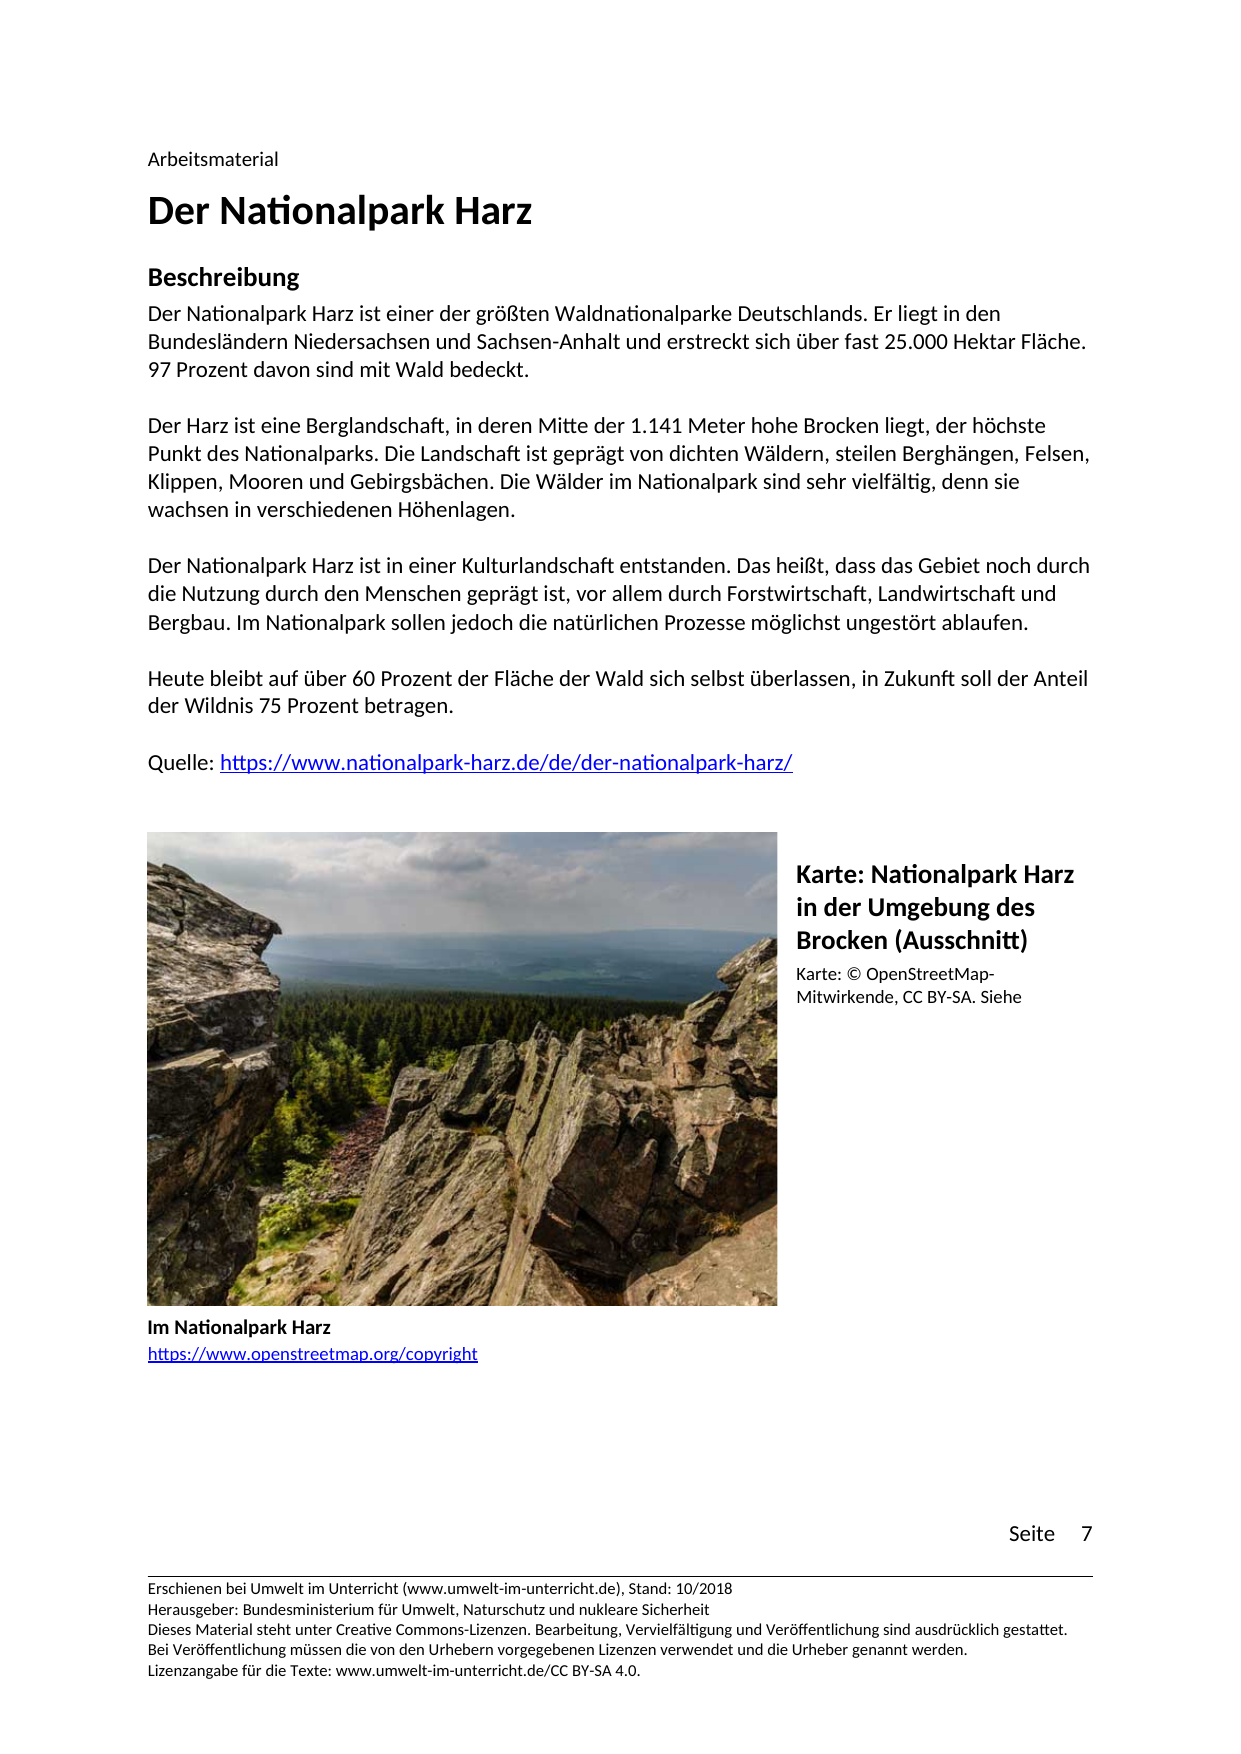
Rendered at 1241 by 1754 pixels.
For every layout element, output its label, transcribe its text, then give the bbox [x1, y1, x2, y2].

text Arbeitsmaterial [148, 146, 1093, 172]
text Der Harz ist eine Berglandschaft, in deren Mitte der 1.141 Meter hohe Brocken liegt, der höchste Punkt des Nationalparks. Die Landschaft ist geprägt von dichten Wäldern, steilen Berghängen, Felsen, Klippen, Mooren und Gebirgsbächen. Die Wälder im Nationalpark sind sehr vielfältig, denn sie wachsen in verschiedenen Höhenlagen. [148, 411, 1093, 523]
text Der Nationalpark Harz ist einer der größten Waldnationalparke Deutschlands. Er liegt in den Bundesländern Niedersachsen und Sachsen-Anhalt und erstreckt sich über fast 25.000 Hektar Fläche. 97 Prozent davon sind mit Wald bedeckt. [148, 299, 1093, 383]
text Karte: © OpenStreetMap-Mitwirkende, CC BY-SA. Siehe https://www.openstreetmap.org/copyright [148, 962, 1093, 1365]
text Heute bleibt auf über 60 Prozent der Fläche der Wald sich selbst überlassen, in Zukunft soll der Anteil der Wildnis 75 Prozent betragen. [148, 664, 1093, 720]
subtitle Karte: Nationalpark Harz in der Umgebung des Brocken (Ausschnitt) [778, 857, 1093, 956]
subtitle Beschreibung [148, 260, 1093, 293]
text Quelle: https://www.nationalpark-harz.de/de/der-nationalpark-harz/ [148, 748, 1093, 776]
text Der Nationalpark Harz ist in einer Kulturlandschaft entstanden. Das heißt, dass das Gebiet noch durch die Nutzung durch den Menschen geprägt ist, vor allem durch Forstwirtschaft, Landwirtschaft und Bergbau. Im Nationalpark sollen jedoch die natürlichen Prozesse möglichst ungestört ablaufen. [148, 552, 1093, 636]
picture [147, 832, 778, 1306]
subtitle Der Nationalpark Harz [148, 184, 1093, 235]
